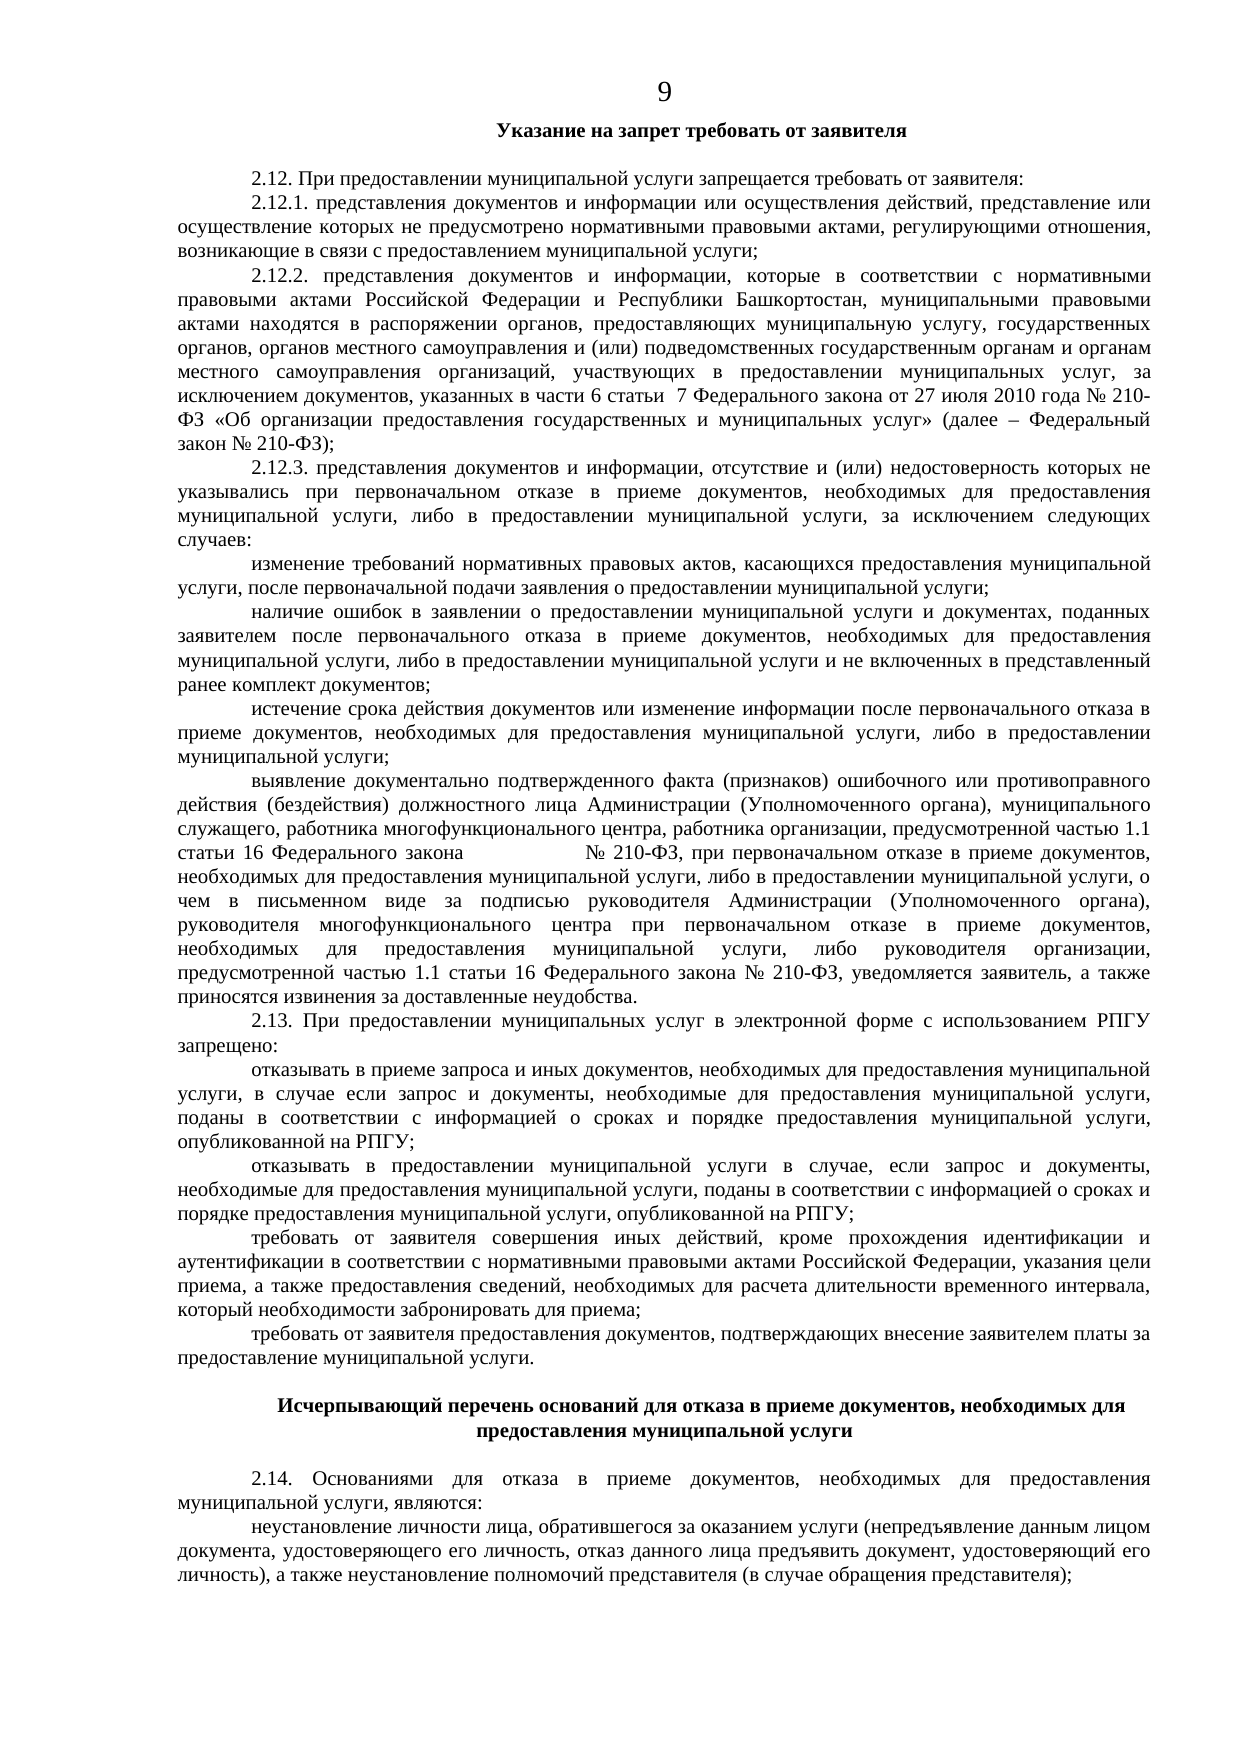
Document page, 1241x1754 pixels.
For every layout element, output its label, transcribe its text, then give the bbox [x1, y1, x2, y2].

text изменение требований нормативных правовых актов, касающихся предоставления муниципальной услуги, после первоначальной подачи заявления о предоставлении муниципальной услуги; [177, 551, 1152, 599]
text отказывать в приеме запроса и иных документов, необходимых для предоставления муниципальной услуги, в случае если запрос и документы, необходимые для предоставления муниципальной услуги, поданы в соответствии с информацией о сроках и порядке предоставления муниципальной услуги, опубликованной на РПГУ; [177, 1057, 1152, 1153]
text 2.12.3. представления документов и информации, отсутствие и (или) недостоверность которых не указывались при первоначальном отказе в приеме документов, необходимых для предоставления муниципальной услуги, либо в предоставлении муниципальной услуги, за исключением следующих случаев: [177, 455, 1152, 551]
text 2.12.1. представления документов и информации или осуществления действий, представление или осуществление которых не предусмотрено нормативными правовыми актами, регулирующими отношения, возникающие в связи с предоставлением муниципальной услуги; [177, 190, 1152, 262]
text 2.14. Основаниями для отказа в приеме документов, необходимых для предоставления муниципальной услуги, являются: [177, 1466, 1152, 1514]
text требовать от заявителя совершения иных действий, кроме прохождения идентификации и аутентификации в соответствии с нормативными правовыми актами Российской Федерации, указания цели приема, а также предоставления сведений, необходимых для расчета длительности временного интервала, который необходимости забронировать для приема; [177, 1225, 1152, 1321]
text 2.12.2. представления документов и информации, которые в соответствии с нормативными правовыми актами Российской Федерации и Республики Башкортостан, муниципальными правовыми актами находятся в распоряжении органов, предоставляющих муниципальную услугу, государственных органов, органов местного самоуправления и (или) подведомственных государственным органам и органам местного самоуправления организаций, участвующих в предоставлении муниципальных услуг, за исключением документов, указанных в части 6 статьи 7 Федерального закона от 27 июля 2010 года № 210-ФЗ «Об организации предоставления государственных и муниципальных услуг» (далее – Федеральный закон № 210-ФЗ); [177, 262, 1152, 455]
text Указание на запрет требовать от заявителя [177, 118, 1152, 142]
text неустановление личности лица, обратившегося за оказанием услуги (непредъявление данным лицом документа, удостоверяющего его личность, отказ данного лица предъявить документ, удостоверяющий его личность), а также неустановление полномочий представителя (в случае обращения представителя); [177, 1514, 1152, 1586]
text 2.13. При предоставлении муниципальных услуг в электронной форме с использованием РПГУ запрещено: [177, 1008, 1152, 1057]
text выявление документально подтвержденного факта (признаков) ошибочного или противоправного действия (бездействия) должностного лица Администрации (Уполномоченного органа), муниципального служащего, работника многофункционального центра, работника организации, предусмотренной частью 1.1 статьи 16 Федерального закона № 210-ФЗ, при первоначальном отказе в приеме документов, необходимых для предоставления муниципальной услуги, либо в предоставлении муниципальной услуги, о чем в письменном виде за подписью руководителя Администрации (Уполномоченного органа), руководителя многофункционального центра при первоначальном отказе в приеме документов, необходимых для предоставления муниципальной услуги, либо руководителя организации, предусмотренной частью 1.1 статьи 16 Федерального закона № 210-ФЗ, уведомляется заявитель, а также приносятся извинения за доставленные неудобства. [177, 768, 1152, 1008]
text требовать от заявителя предоставления документов, подтверждающих внесение заявителем платы за предоставление муниципальной услуги. [177, 1321, 1152, 1369]
text Исчерпывающий перечень оснований для отказа в приеме документов, необходимых для предоставления муниципальной услуги [177, 1393, 1152, 1442]
text отказывать в предоставлении муниципальной услуги в случае, если запрос и документы, необходимые для предоставления муниципальной услуги, поданы в соответствии с информацией о сроках и порядке предоставления муниципальной услуги, опубликованной на РПГУ; [177, 1153, 1152, 1225]
text 2.12. При предоставлении муниципальной услуги запрещается требовать от заявителя: [177, 166, 1152, 190]
text истечение срока действия документов или изменение информации после первоначального отказа в приеме документов, необходимых для предоставления муниципальной услуги, либо в предоставлении муниципальной услуги; [177, 696, 1152, 768]
text наличие ошибок в заявлении о предоставлении муниципальной услуги и документах, поданных заявителем после первоначального отказа в приеме документов, необходимых для предоставления муниципальной услуги, либо в предоставлении муниципальной услуги и не включенных в представленный ранее комплект документов; [177, 599, 1152, 696]
